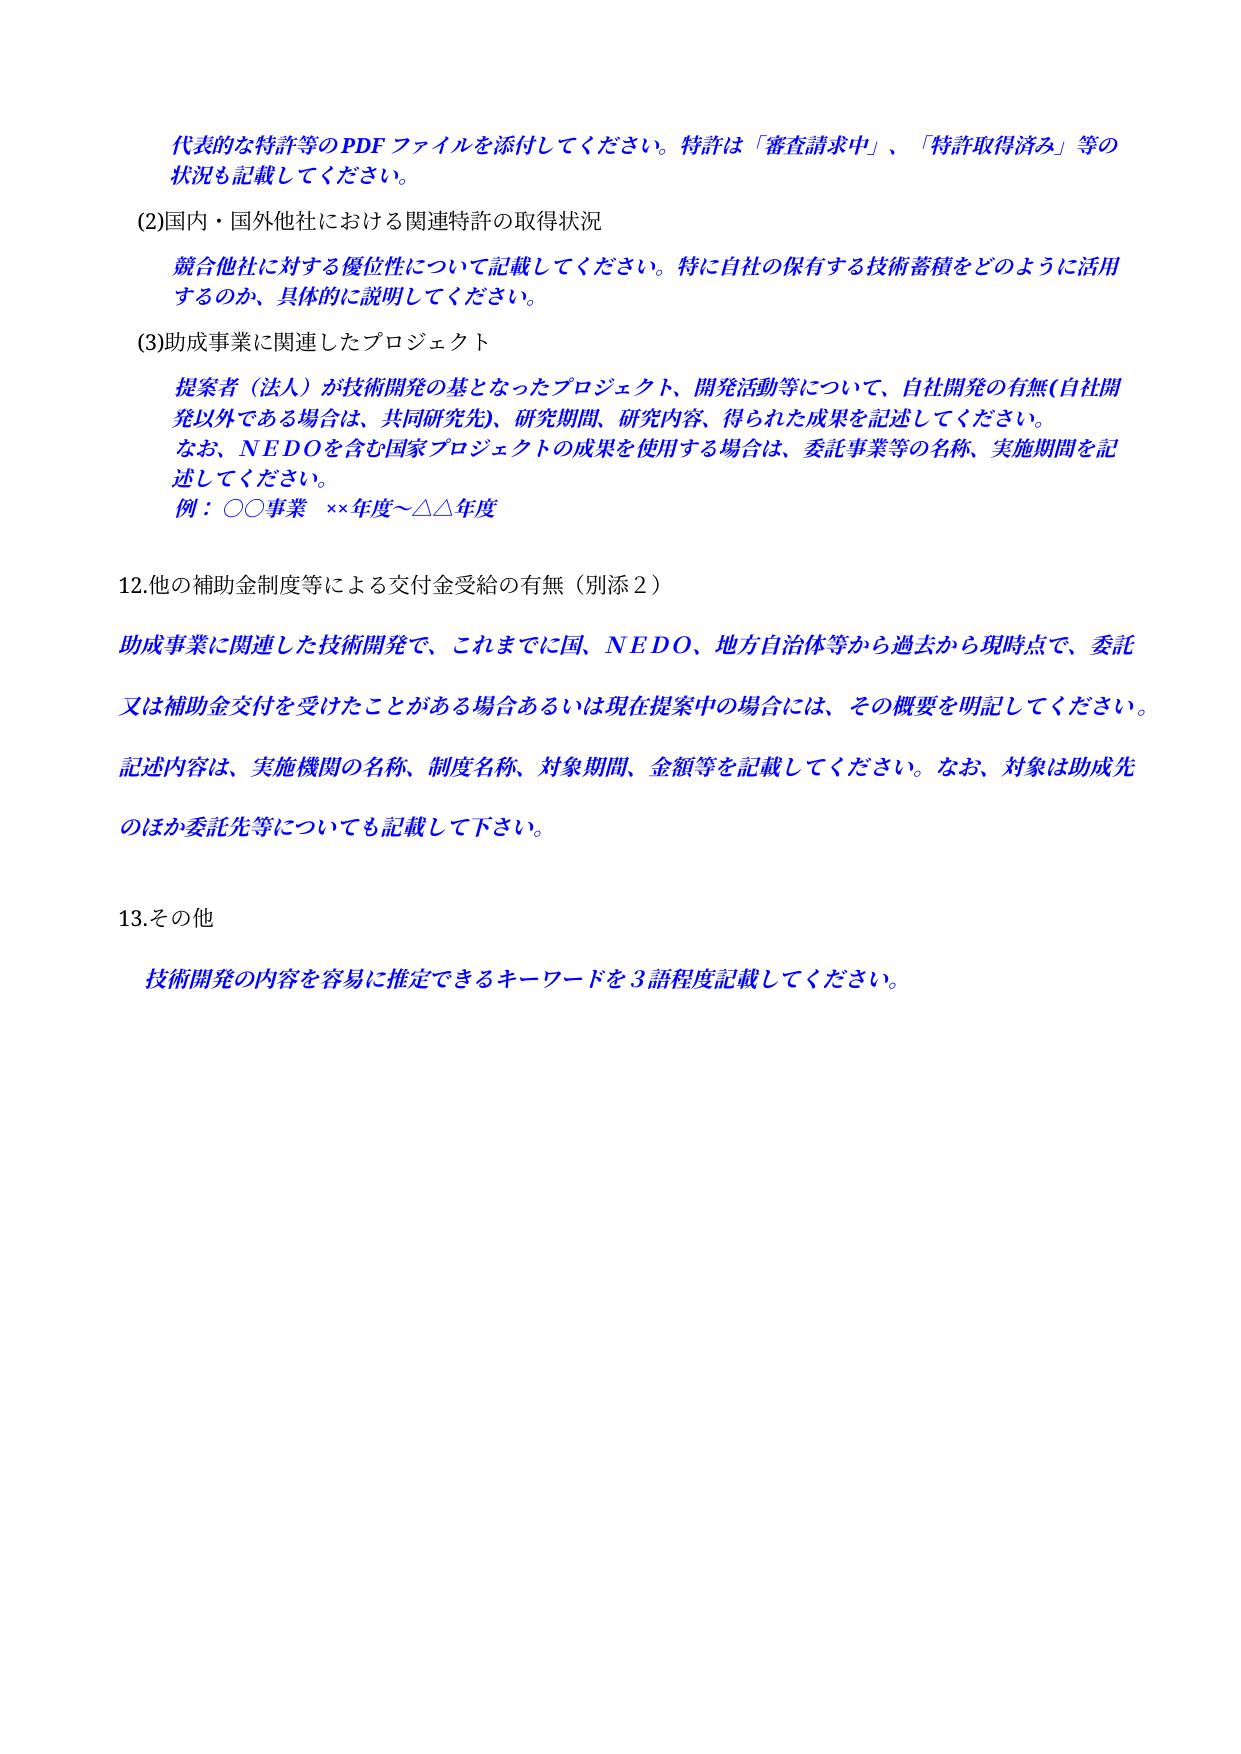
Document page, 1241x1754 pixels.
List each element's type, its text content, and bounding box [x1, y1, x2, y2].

text (3)助成事業に関連したプロジェクト [137, 311, 1122, 372]
text 代表的な特許等のPDFファイルを添付してください。特許は「審査請求中」、「特許取得済み」等の状況も記載してください。 [169, 129, 1122, 190]
text (2)国内・国外他社における関連特許の取得状況 [137, 190, 1122, 250]
text 13.その他 [118, 887, 1137, 947]
text なお、ＮＥＤＯを含む国家プロジェクトの成果を使用する場合は、委託事業等の名称、実施期間を記述してください。 [172, 432, 1122, 493]
text 例： ○○事業 ××年度～△△年度 [172, 493, 1122, 523]
text 技術開発の内容を容易に推定できるキーワードを３語程度記載してください。 [144, 947, 1122, 1008]
text 12.他の補助金制度等による交付金受給の有無（別添２） [118, 553, 1122, 614]
text 助成事業に関連した技術開発で、これまでに国、ＮＥＤＯ、地方自治体等から過去から現時点で、委託又は補助金交付を受けたことがある場合あるいは現在提案中の場合には、その概要を明記してください。記述内容は、実施機関の名称、制度名称、対象期間、金額等を記載してください。なお、対象は助成先のほか委託先等についても記載して下さい。 [118, 614, 1137, 857]
text 競合他社に対する優位性について記載してください。特に自社の保有する技術蓄積をどのように活用するのか、具体的に説明してください。 [172, 250, 1122, 311]
text 提案者（法人）が技術開発の基となったプロジェクト、開発活動等について、自社開発の有無(自社開発以外である場合は、共同研究先)、研究期間、研究内容、得られた成果を記述してください。 [172, 372, 1122, 432]
